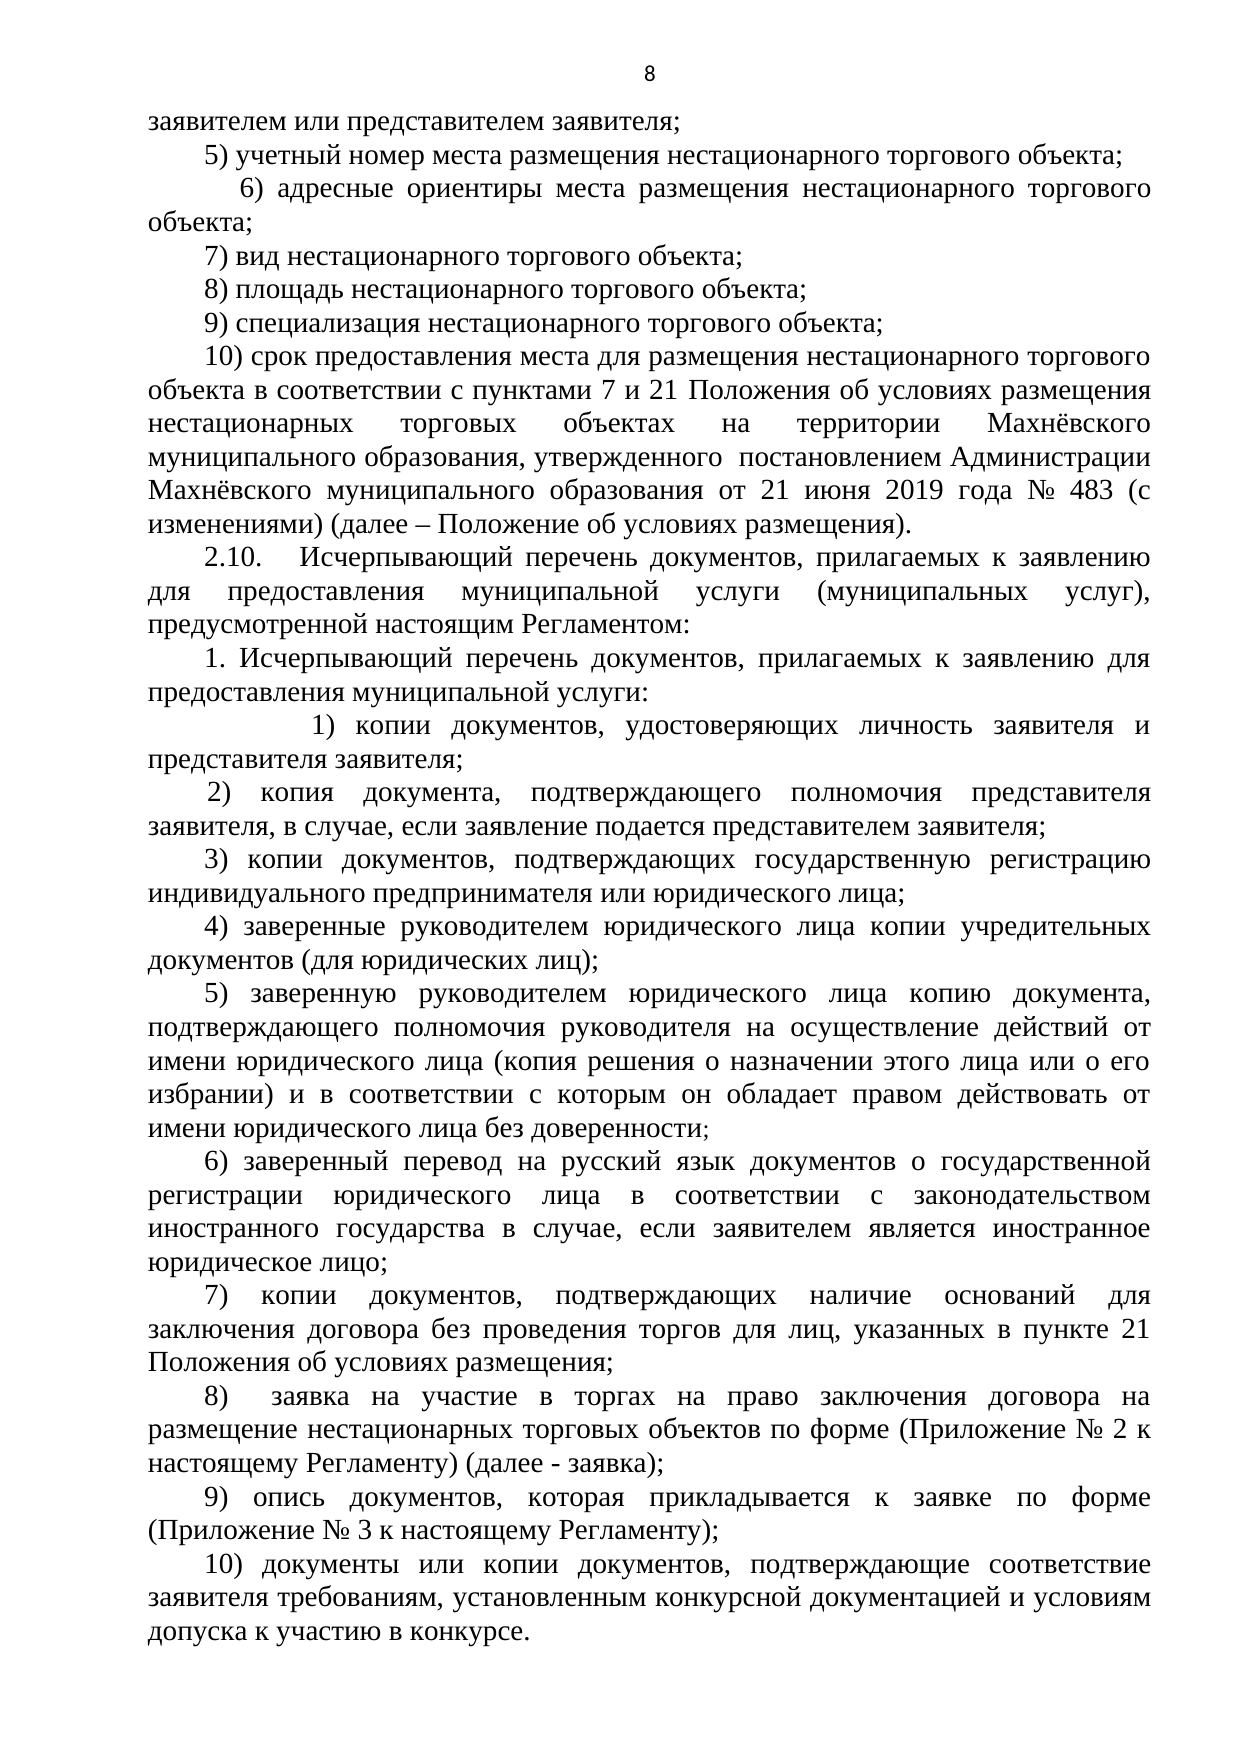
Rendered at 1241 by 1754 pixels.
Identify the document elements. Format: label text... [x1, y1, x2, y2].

text 9) специализация нестационарного торгового объекта; [148, 305, 1152, 338]
text 10) документы или копии документов, подтверждающие соответствие заявителя требованиям, установленным конкурсной документацией и условиям допуска к участию в конкурсе. [148, 1546, 1152, 1646]
text 8) площадь нестационарного торгового объекта; [148, 271, 1152, 305]
text 7) вид нестационарного торгового объекта; [148, 238, 1152, 271]
text 10) срок предоставления места для размещения нестационарного торгового объекта в соответствии с пунктами 7 и 21 Положения об условиях размещения нестационарных торговых объектах на территории Махнёвского муниципального образования, утвержденного постановлением Администрации Махнёвского муниципального образования от 21 июня 2019 года № 483 (с изменениями) (далее – Положение об условиях размещения). [148, 338, 1152, 539]
text 1. Исчерпывающий перечень документов, прилагаемых к заявлению для предоставления муниципальной услуги: [148, 640, 1152, 707]
text 2.10. Исчерпывающий перечень документов, прилагаемых к заявлению для предоставления муниципальной услуги (муниципальных услуг), предусмотренной настоящим Регламентом: [148, 539, 1152, 640]
text 4) заверенные руководителем юридического лица копии учредительных документов (для юридических лиц); [148, 908, 1152, 976]
text 8) заявка на участие в торгах на право заключения договора на размещение нестационарных торговых объектов по форме (Приложение № 2 к настоящему Регламенту) (далее - заявка); [148, 1378, 1152, 1479]
text 7) копии документов, подтверждающих наличие оснований для заключения договора без проведения торгов для лиц, указанных в пункте 21 Положения об условиях размещения; [148, 1277, 1152, 1378]
text 2) копия документа, подтверждающего полномочия представителя заявителя, в случае, если заявление подается представителем заявителя; [148, 774, 1152, 841]
text 6) адресные ориентиры места размещения нестационарного торгового объекта; [148, 171, 1152, 238]
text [148, 103, 1152, 137]
text 9) опись документов, которая прикладывается к заявке по форме (Приложение № 3 к настоящему Регламенту); [148, 1479, 1152, 1546]
text 5) заверенную руководителем юридического лица копию документа, подтверждающего полномочия руководителя на осуществление действий от имени юридического лица (копия решения о назначении этого лица или о его избрании) и в соответствии с которым он обладает правом действовать от имени юридического лица без доверенности; [148, 976, 1152, 1143]
text 1) копии документов, удостоверяющих личность заявителя и представителя заявителя; [148, 707, 1152, 774]
text 3) копии документов, подтверждающих государственную регистрацию индивидуального предпринимателя или юридического лица; [148, 841, 1152, 908]
text 6) заверенный перевод на русский язык документов о государственной регистрации юридического лица в соответствии с законодательством иностранного государства в случае, если заявителем является иностранное юридическое лицо; [148, 1143, 1152, 1277]
text 5) учетный номер места размещения нестационарного торгового объекта; [148, 137, 1152, 171]
